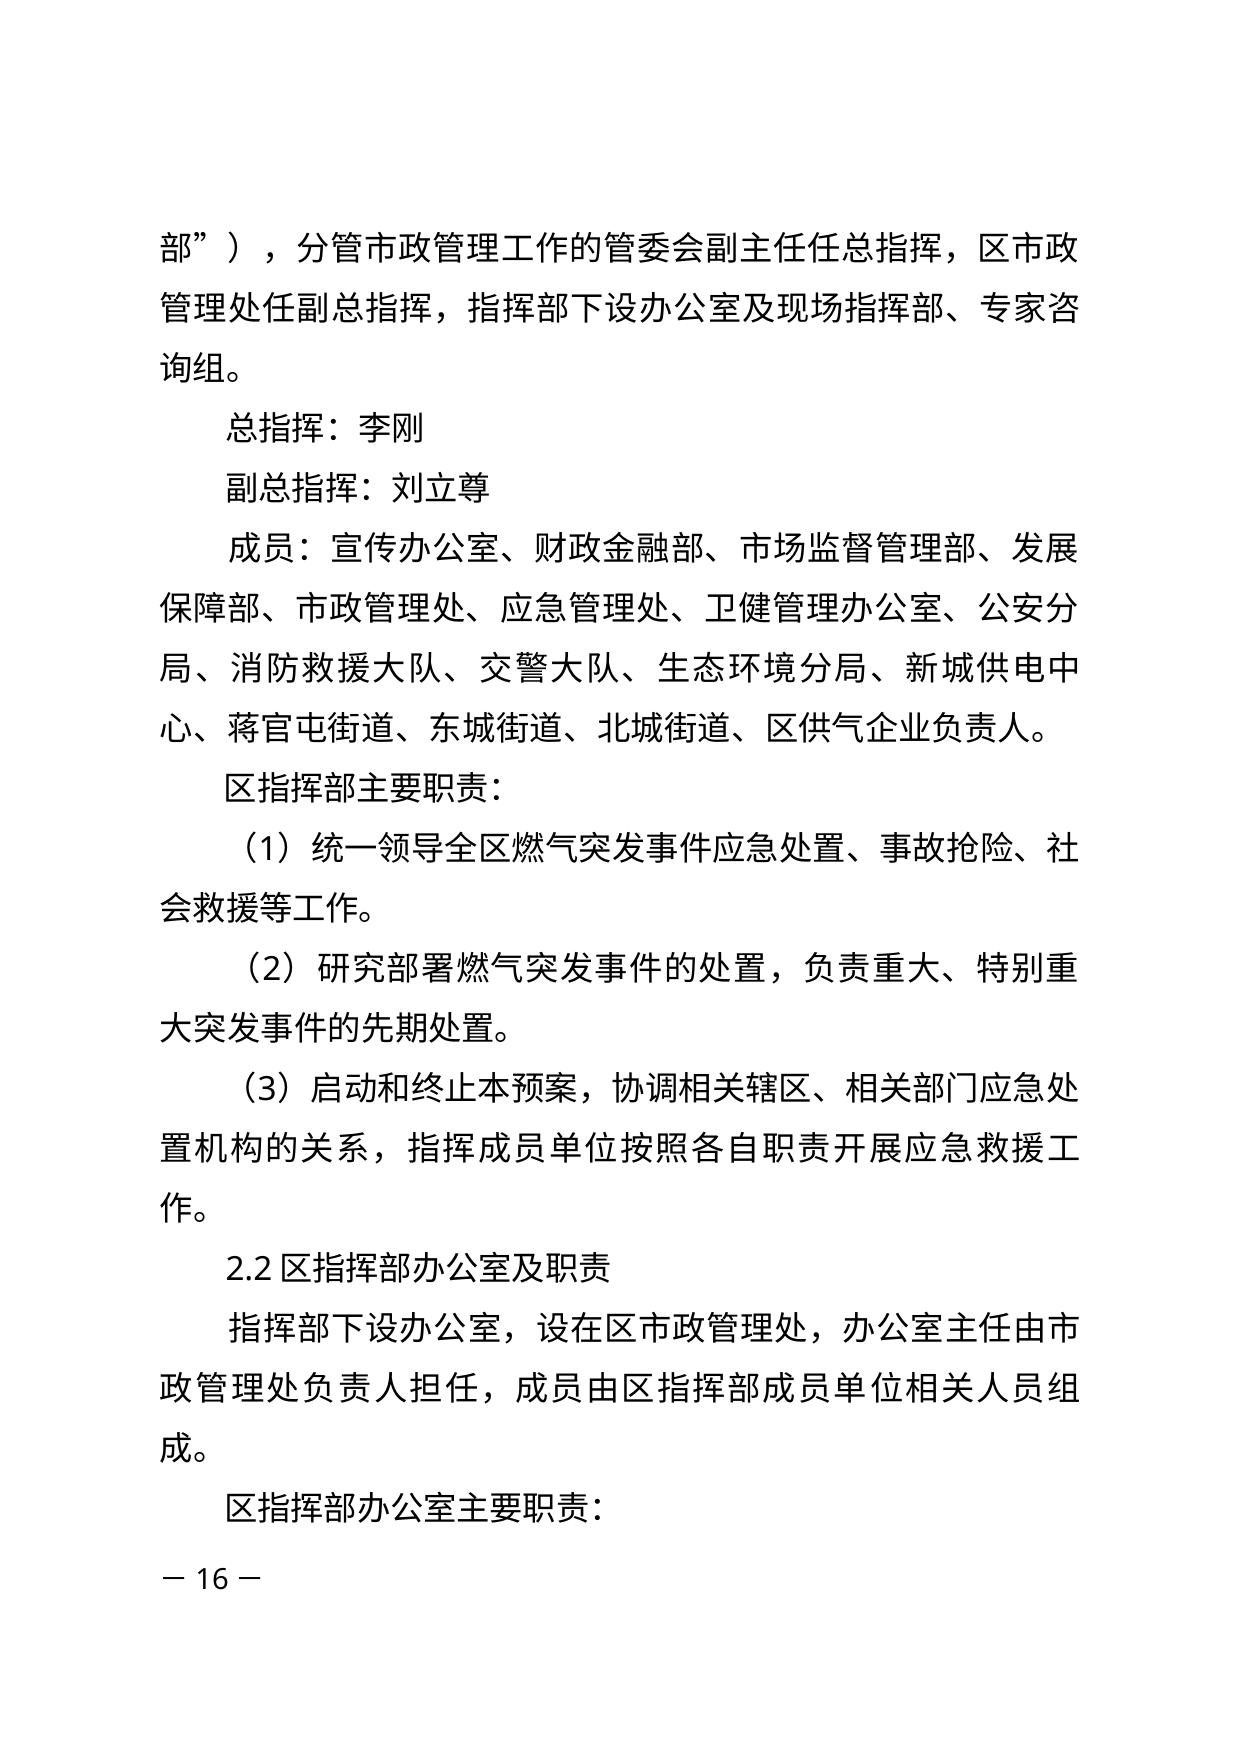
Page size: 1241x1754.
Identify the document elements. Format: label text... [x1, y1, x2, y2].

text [159, 213, 1081, 393]
text 2.2区指挥部办公室及职责 [159, 1233, 1081, 1293]
text （3）启动和终止本预案，协调相关辖区、相关部门应急处置机构的关系，指挥成员单位按照各自职责开展应急救援工作。 [159, 1053, 1081, 1233]
text 副总指挥：刘立尊 [159, 453, 1081, 513]
text 区指挥部主要职责： [159, 753, 1081, 813]
text （1）统一领导全区燃气突发事件应急处置、事故抢险、社会救援等工作。 [159, 813, 1081, 933]
text 指挥部下设办公室，设在区市政管理处，办公室主任由市政管理处负责人担任，成员由区指挥部成员单位相关人员组成。 [159, 1293, 1081, 1473]
text 成员：宣传办公室、财政金融部、市场监督管理部、发展保障部、市政管理处、应急管理处、卫健管理办公室、公安分局、消防救援大队、交警大队、生态环境分局、新城供电中心、蒋官屯街道、东城街道、北城街道、区供气企业负责人。 [159, 513, 1081, 753]
text 区指挥部办公室主要职责： [159, 1473, 1081, 1533]
text （2）研究部署燃气突发事件的处置，负责重大、特别重大突发事件的先期处置。 [159, 933, 1081, 1053]
text 总指挥：李刚 [159, 393, 1081, 453]
